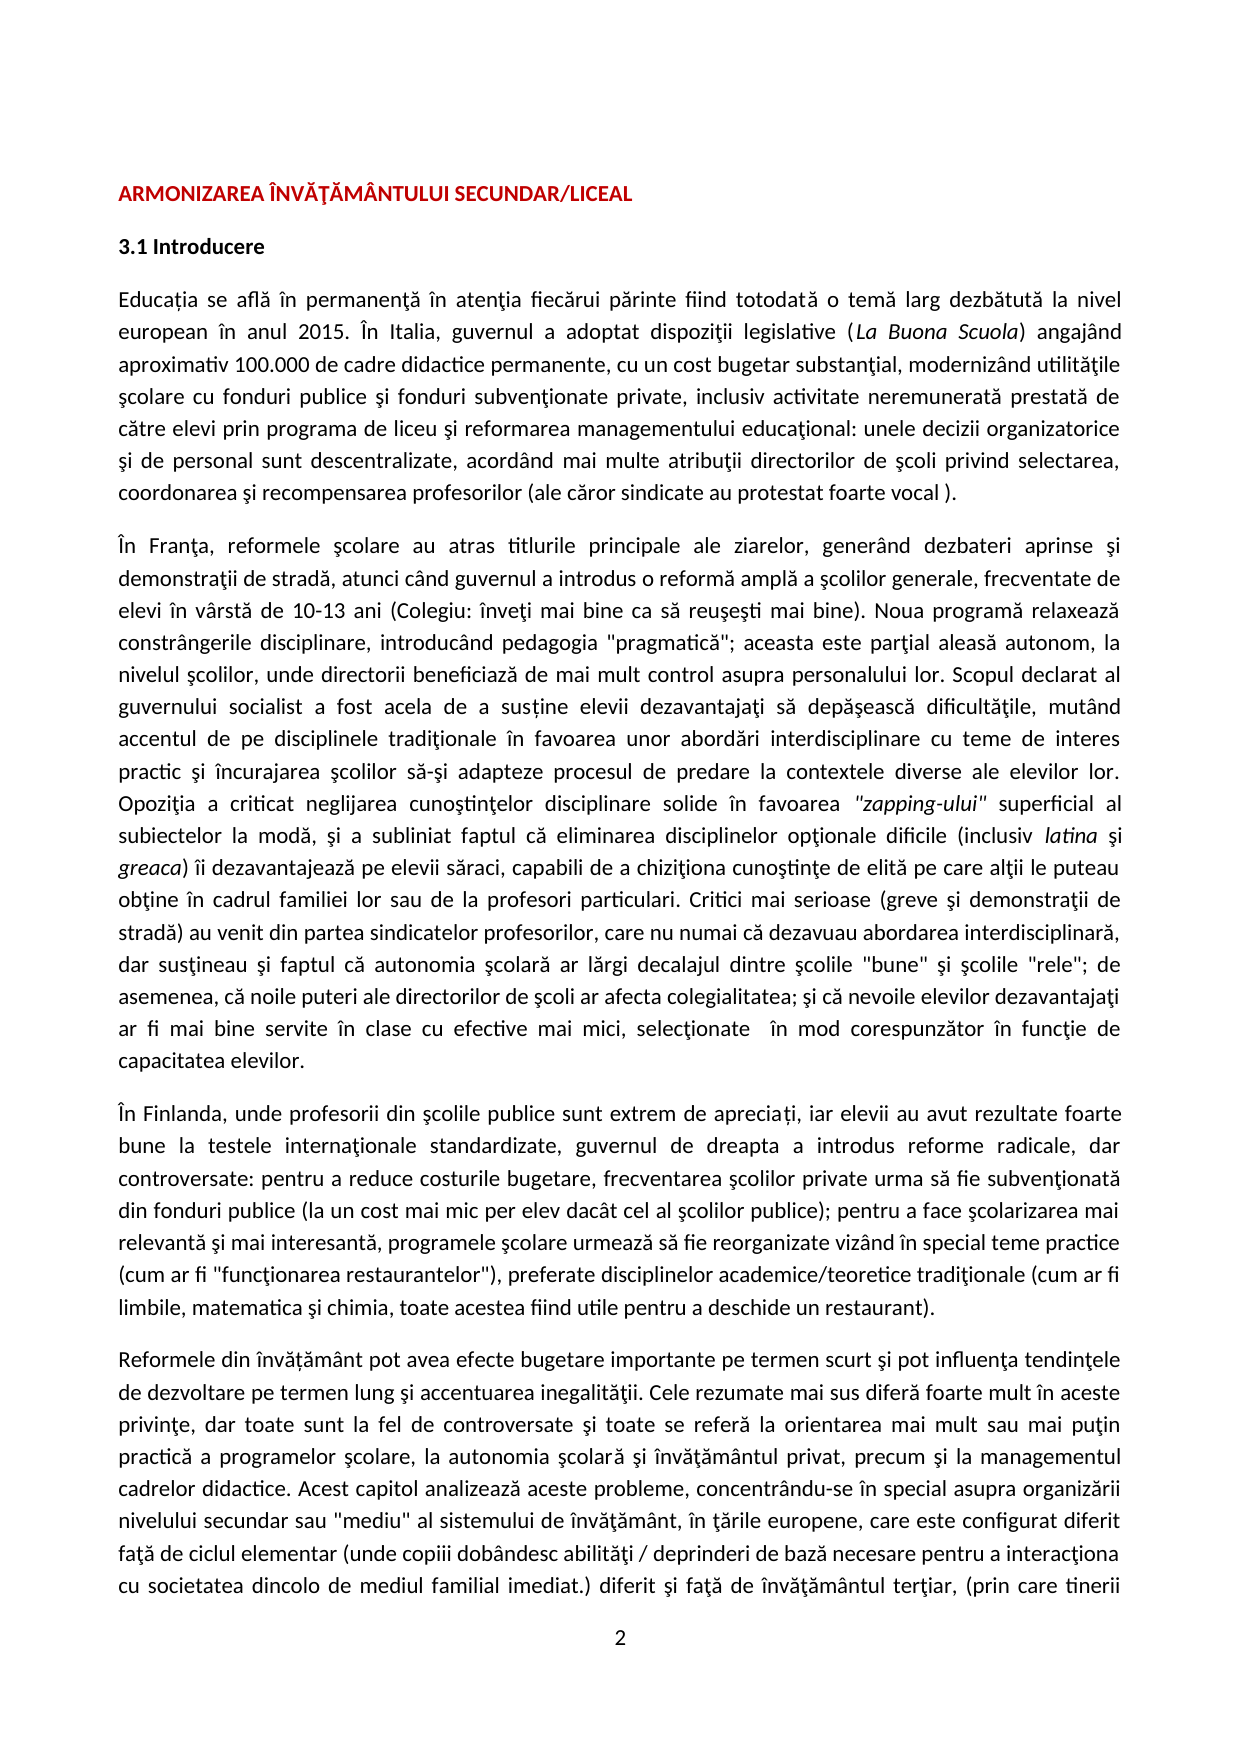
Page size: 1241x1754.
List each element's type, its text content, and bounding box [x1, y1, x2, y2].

text În Franţa, reformele şcolare au atras titlurile principale ale ziarelor, generând dezbateri aprinse şi demonstraţii de stradă, atunci când guvernul a introdus o reformă amplă a şcolilor generale, frecventate de elevi în vârstă de 10-13 ani (Colegiu: înveţi mai bine ca să reuşeşti mai bine). Noua programă relaxează constrângerile disciplinare, introducând pedagogia "pragmatică"; aceasta este parţial aleasă autonom, la nivelul şcolilor, unde directorii beneficiază de mai mult control asupra personalului lor. Scopul declarat al guvernului socialist a fost acela de a susţine elevii dezavantajaţi să depăşească dificultăţile, mutând accentul de pe disciplinele tradiţionale în favoarea unor abordări interdisciplinare cu teme de interes practic şi încurajarea şcolilor să-şi adapteze procesul de predare la contextele diverse ale elevilor lor. Opoziţia a criticat neglijarea cunoştinţelor disciplinare solide în favoarea "zapping-ului" superficial al subiectelor la modă, şi a subliniat faptul că eliminarea disciplinelor opţionale dificile (inclusiv latina şi greaca) îi dezavantajează pe elevii săraci, capabili de a chiziţiona cunoştinţe de elită pe care alţii le puteau obţine în cadrul familiei lor sau de la profesori particulari. Critici mai serioase (greve şi demonstraţii de stradă) au venit din partea sindicatelor profesorilor, care nu numai că dezavuau abordarea interdisciplinară, dar susţineau şi faptul că autonomia şcolară ar lărgi decalajul dintre şcolile "bune" şi şcolile "rele"; de asemenea, că noile puteri ale directorilor de şcoli ar afecta colegialitatea; şi că nevoile elevilor dezavantajaţi ar fi mai bine servite în clase cu efective mai mici, selecţionate în mod corespunzător în funcţie de capacitatea elevilor. [118, 531, 1122, 1074]
text În Finlanda, unde profesorii din şcolile publice sunt extrem de apreciaţi, iar elevii au avut rezultate foarte bune la testele internaţionale standardizate, guvernul de dreapta a introdus reforme radicale, dar controversate: pentru a reduce costurile bugetare, frecventarea şcolilor private urma să fie subvenţionată din fonduri publice (la un cost mai mic per elev dacât cel al şcolilor publice); pentru a face şcolarizarea mai relevantă şi mai interesantă, programele şcolare urmează să fie reorganizate vizând în special teme practice (cum ar fi "funcţionarea restaurantelor"), preferate disciplinelor academice/teoretice tradiţionale (cum ar fi limbile, matematica şi chimia, toate acestea fiind utile pentru a deschide un restaurant). [118, 1099, 1122, 1321]
text Educaţia se află în permanenţă în atenţia fiecărui părinte fiind totodată o temă larg dezbătută la nivel european în anul 2015. În Italia, guvernul a adoptat dispoziţii legislative (La Buona Scuola) angajând aproximativ 100.000 de cadre didactice permanente, cu un cost bugetar substanţial, modernizând utilităţile şcolare cu fonduri publice şi fonduri subvenţionate private, inclusiv activitate neremunerată prestată de către elevi prin programa de liceu şi reformarea managementului educaţional: unele decizii organizatorice şi de personal sunt descentralizate, acordând mai multe atribuţii directorilor de şcoli privind selectarea, coordonarea şi recompensarea profesorilor (ale căror sindicate au protestat foarte vocal ). [118, 285, 1122, 506]
text 3.1 Introducere [118, 232, 1122, 260]
text ARMONIZAREA ÎNVĂŢĂMÂNTULUI SECUNDAR/LICEAL [118, 179, 1122, 207]
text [118, 1346, 1122, 1599]
